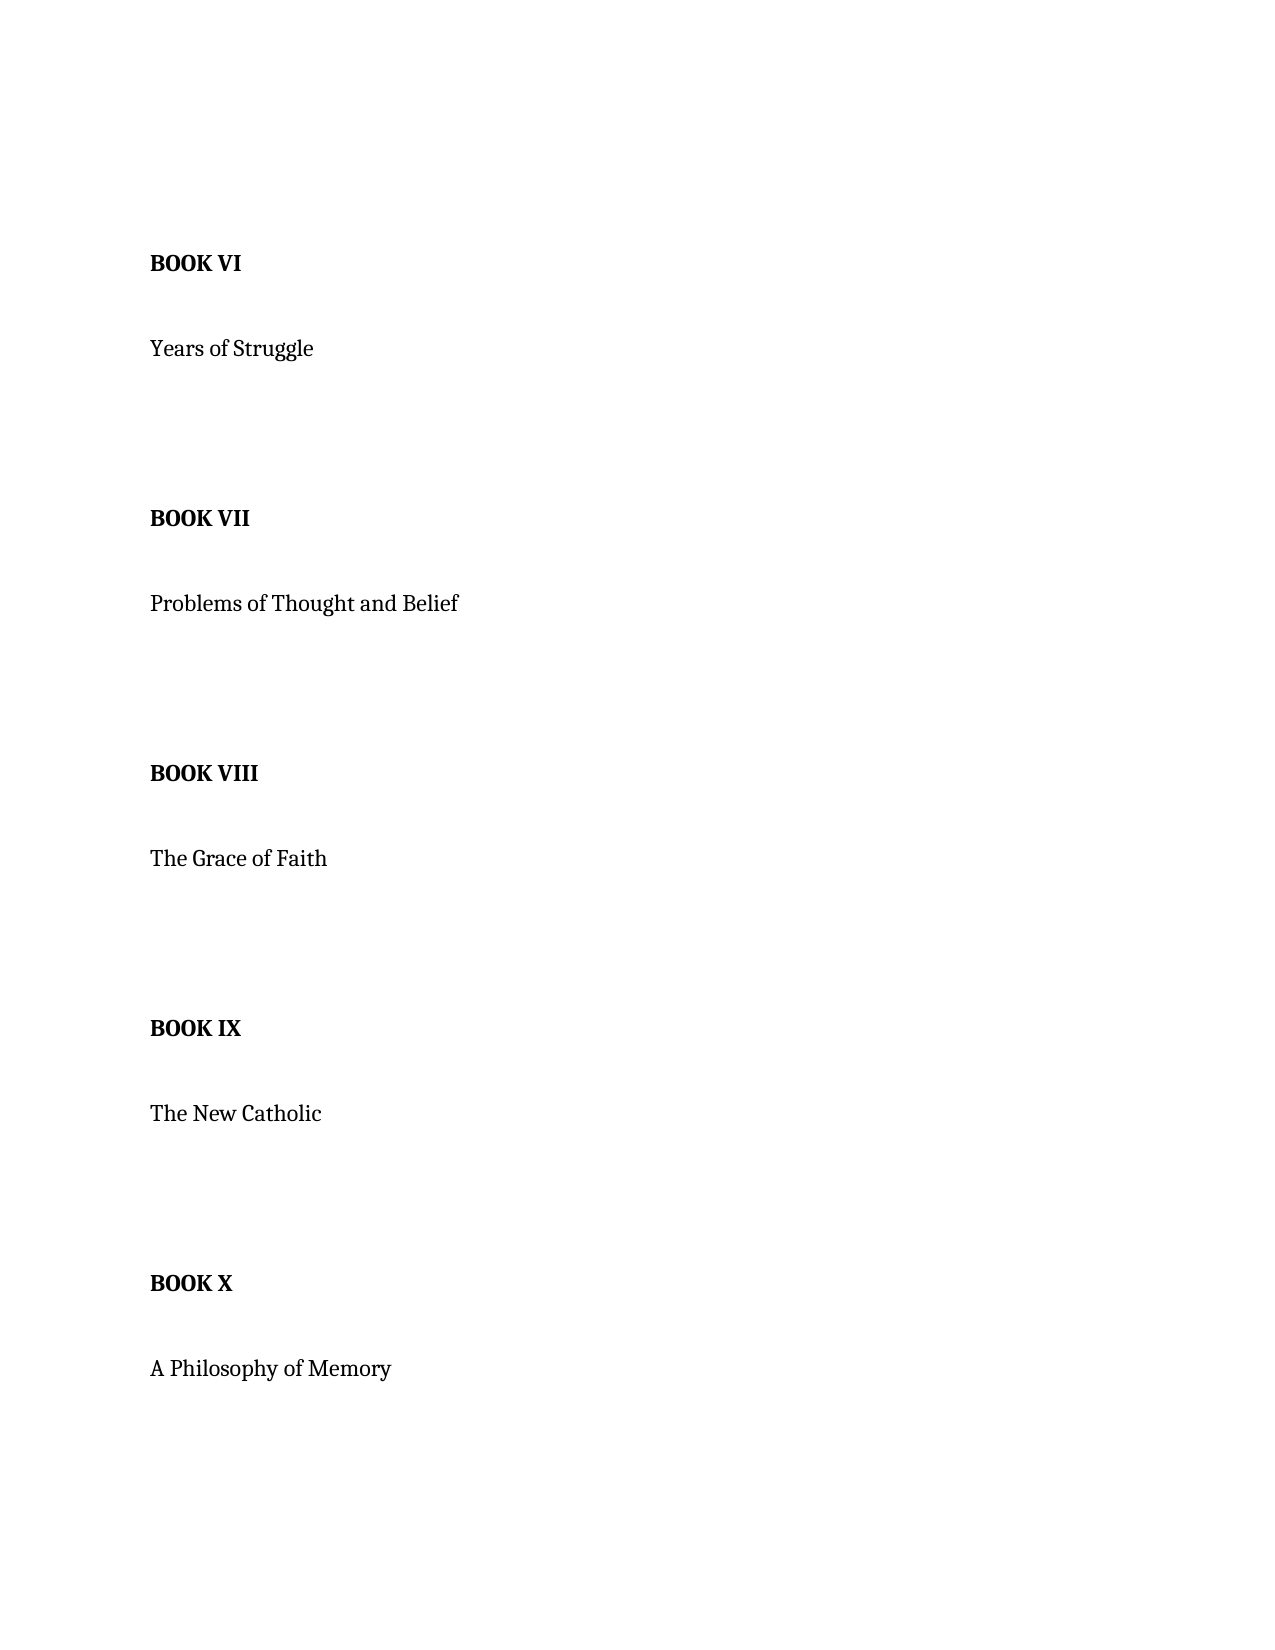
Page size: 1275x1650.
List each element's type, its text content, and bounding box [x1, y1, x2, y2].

text BOOK VI [150, 235, 1125, 320]
text BOOK X [150, 1255, 1125, 1340]
text A Philosophy of Memory [150, 1340, 1125, 1425]
text BOOK IX [150, 1000, 1125, 1085]
text The New Catholic [150, 1085, 1125, 1170]
text The Grace of Faith [150, 830, 1125, 915]
text Years of Struggle [150, 320, 1125, 405]
text BOOK VII [150, 490, 1125, 575]
text Problems of Thought and Belief [150, 575, 1125, 660]
text BOOK VIII [150, 745, 1125, 830]
